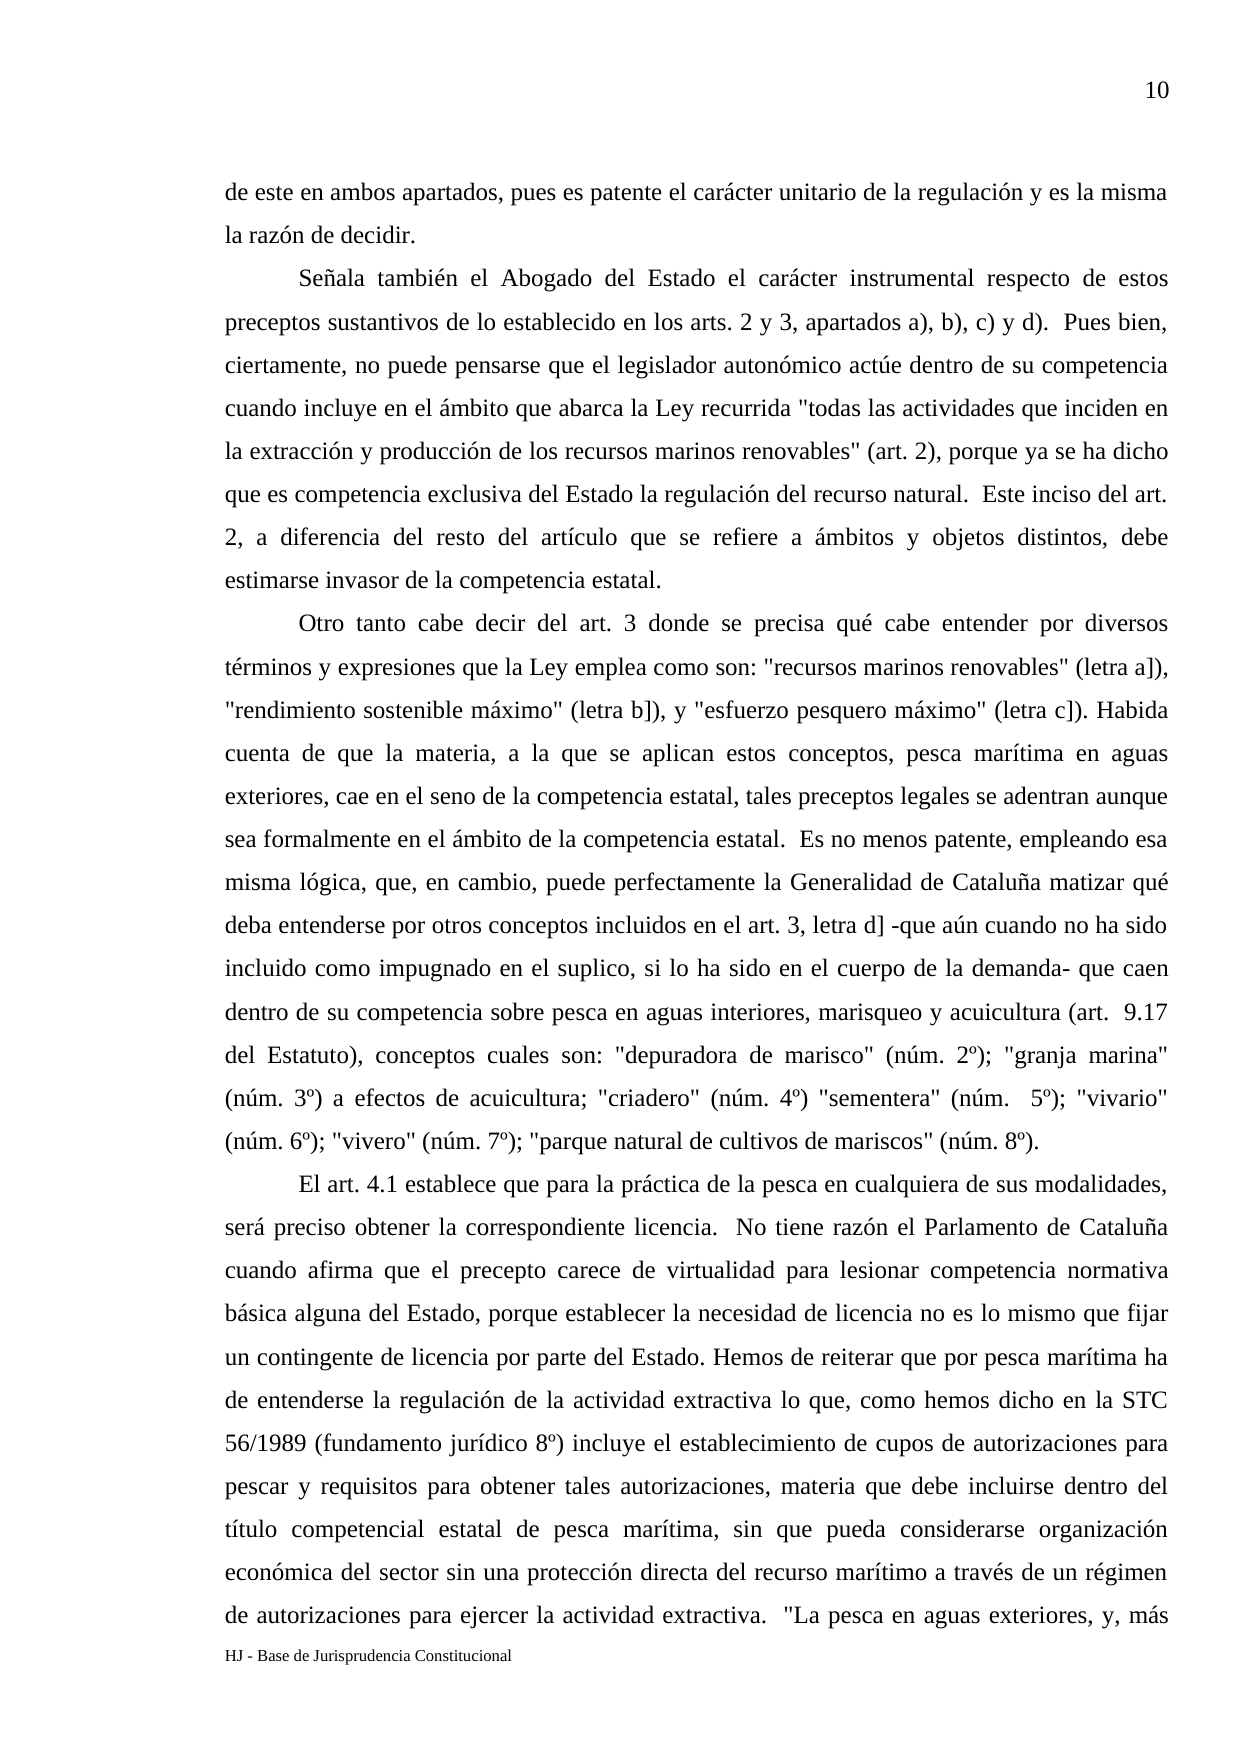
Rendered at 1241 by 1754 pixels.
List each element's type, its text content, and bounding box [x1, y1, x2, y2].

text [224, 1169, 1169, 1629]
text Otro tanto cabe decir del art. 3 donde se precisa qué cabe entender por diversos términos y expresiones que la Ley emplea como son: "recursos marinos renovables" (letra a]), "rendimiento sostenible máximo" (letra b]), y "esfuerzo pesquero máximo" (letra c]). Habida cuenta de que la materia, a la que se aplican estos conceptos, pesca marítima en aguas exteriores, cae en el seno de la competencia estatal, tales preceptos legales se adentran aunque sea formalmente en el ámbito de la competencia estatal. Es no menos patente, empleando esa misma lógica, que, en cambio, puede perfectamente la Generalidad de Cataluña matizar qué deba entenderse por otros conceptos incluidos en el art. 3, letra d] -que aún cuando no ha sido incluido como impugnado en el suplico, si lo ha sido en el cuerpo de la demanda- que caen dentro de su competencia sobre pesca en aguas interiores, marisqueo y acuicultura (art. 9.17 del Estatuto), conceptos cuales son: "depuradora de marisco" (núm. 2º); "granja marina" (núm. 3º) a efectos de acuicultura; "criadero" (núm. 4º) "sementera" (núm. 5º); "vivario" (núm. 6º); "vivero" (núm. 7º); "parque natural de cultivos de mariscos" (núm. 8º). [224, 608, 1169, 1155]
text Señala también el Abogado del Estado el carácter instrumental respecto de estos preceptos sustantivos de lo establecido en los arts. 2 y 3, apartados a), b), c) y d). Pues bien, ciertamente, no puede pensarse que el legislador autonómico actúe dentro de su competencia cuando incluye en el ámbito que abarca la Ley recurrida "todas las actividades que inciden en la extracción y producción de los recursos marinos renovables" (art. 2), porque ya se ha dicho que es competencia exclusiva del Estado la regulación del recurso natural. Este inciso del art. 2, a diferencia del resto del artículo que se refiere a ámbitos y objetos distintos, debe estimarse invasor de la competencia estatal. [224, 263, 1169, 594]
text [224, 177, 1169, 249]
